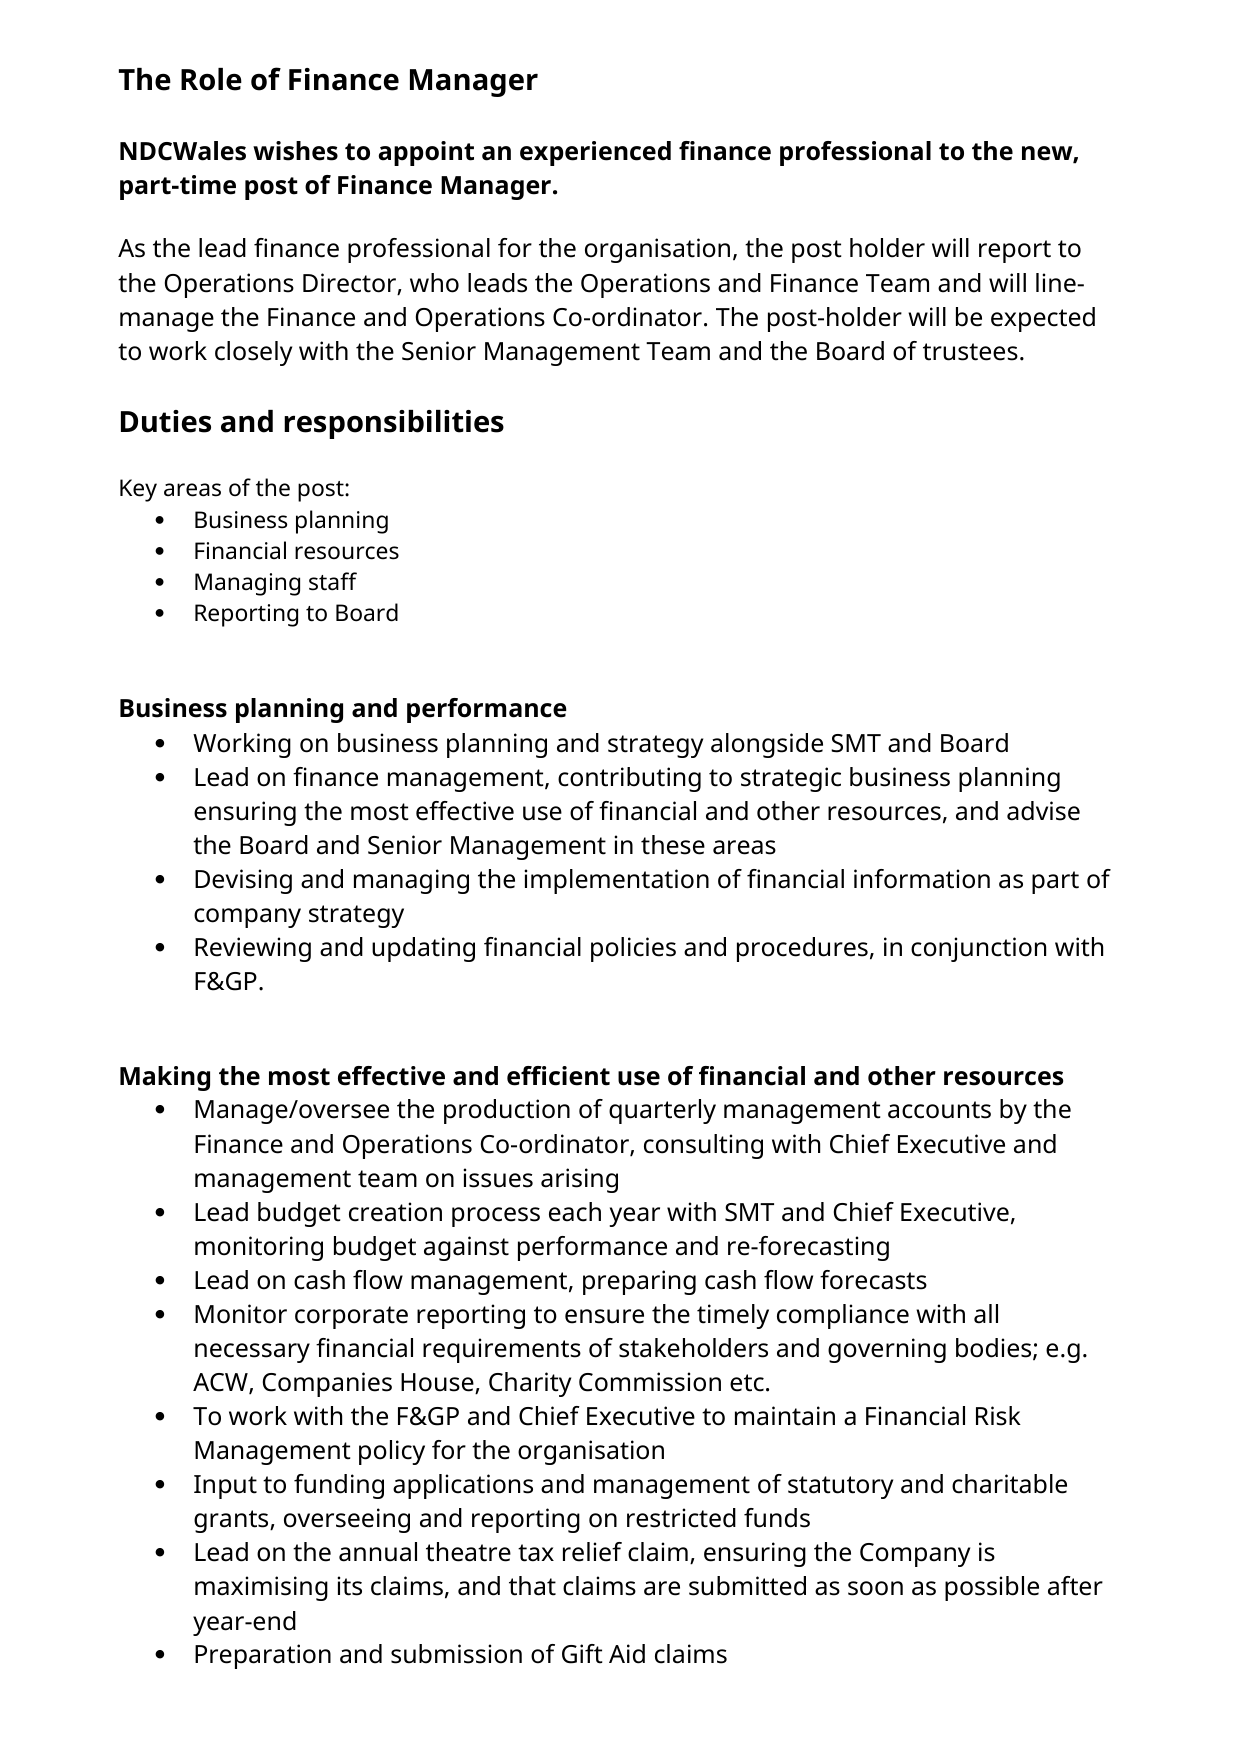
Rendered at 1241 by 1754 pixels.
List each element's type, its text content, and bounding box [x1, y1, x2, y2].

text Key areas of the post: [118, 472, 1122, 504]
text The Role of Finance Manager [118, 59, 1122, 99]
list Reporting to Board [156, 597, 1122, 629]
list Preparation and submission of Gift Aid claims [156, 1637, 1122, 1671]
list Reviewing and updating financial policies and procedures, in conjunction with F&GP. [156, 929, 1122, 998]
list Manage/oversee the production of quarterly management accounts by the Finance and Operations Co-ordinator, consulting with Chief Executive and management team on issues arising [156, 1092, 1122, 1194]
list Lead on finance management, contributing to strategic business planning ensuring the most effective use of financial and other resources, and advise the Board and Senior Management in these areas [156, 759, 1122, 861]
list Lead on the annual theatre tax relief claim, ensuring the Company is maximising its claims, and that claims are submitted as soon as possible after year-end [156, 1535, 1122, 1637]
list Lead budget creation process each year with SMT and Chief Executive, monitoring budget against performance and re-forecasting [156, 1194, 1122, 1262]
list To work with the F&GP and Chief Executive to maintain a Financial Risk Management policy for the organisation [156, 1399, 1122, 1467]
list Lead on cash flow management, preparing cash flow forecasts [156, 1262, 1122, 1297]
list Business planning [156, 504, 1122, 535]
list Managing staff [156, 566, 1122, 597]
list Devising and managing the implementation of financial information as part of company strategy [156, 861, 1122, 929]
list Financial resources [156, 535, 1122, 566]
list Working on business planning and strategy alongside SMT and Board [156, 725, 1122, 759]
list Input to funding applications and management of statutory and charitable grants, overseeing and reporting on restricted funds [156, 1467, 1122, 1535]
text Duties and responsibilities [118, 401, 1122, 441]
text Making the most effective and efficient use of financial and other resources [118, 1058, 1122, 1092]
text Business planning and performance [118, 691, 1122, 725]
list Monitor corporate reporting to ensure the timely compliance with all necessary financial requirements of stakeholders and governing bodies; e.g. ACW, Companies House, Charity Commission etc. [156, 1297, 1122, 1399]
text As the lead finance professional for the organisation, the post holder will report to the Operations Director, who leads the Operations and Finance Team and will line-manage the Finance and Operations Co-ordinator. The post-holder will be expected to work closely with the Senior Management Team and the Board of trustees. [118, 231, 1122, 367]
text NDCWales wishes to appoint an experienced finance professional to the new, part-time post of Finance Manager. [118, 134, 1122, 202]
